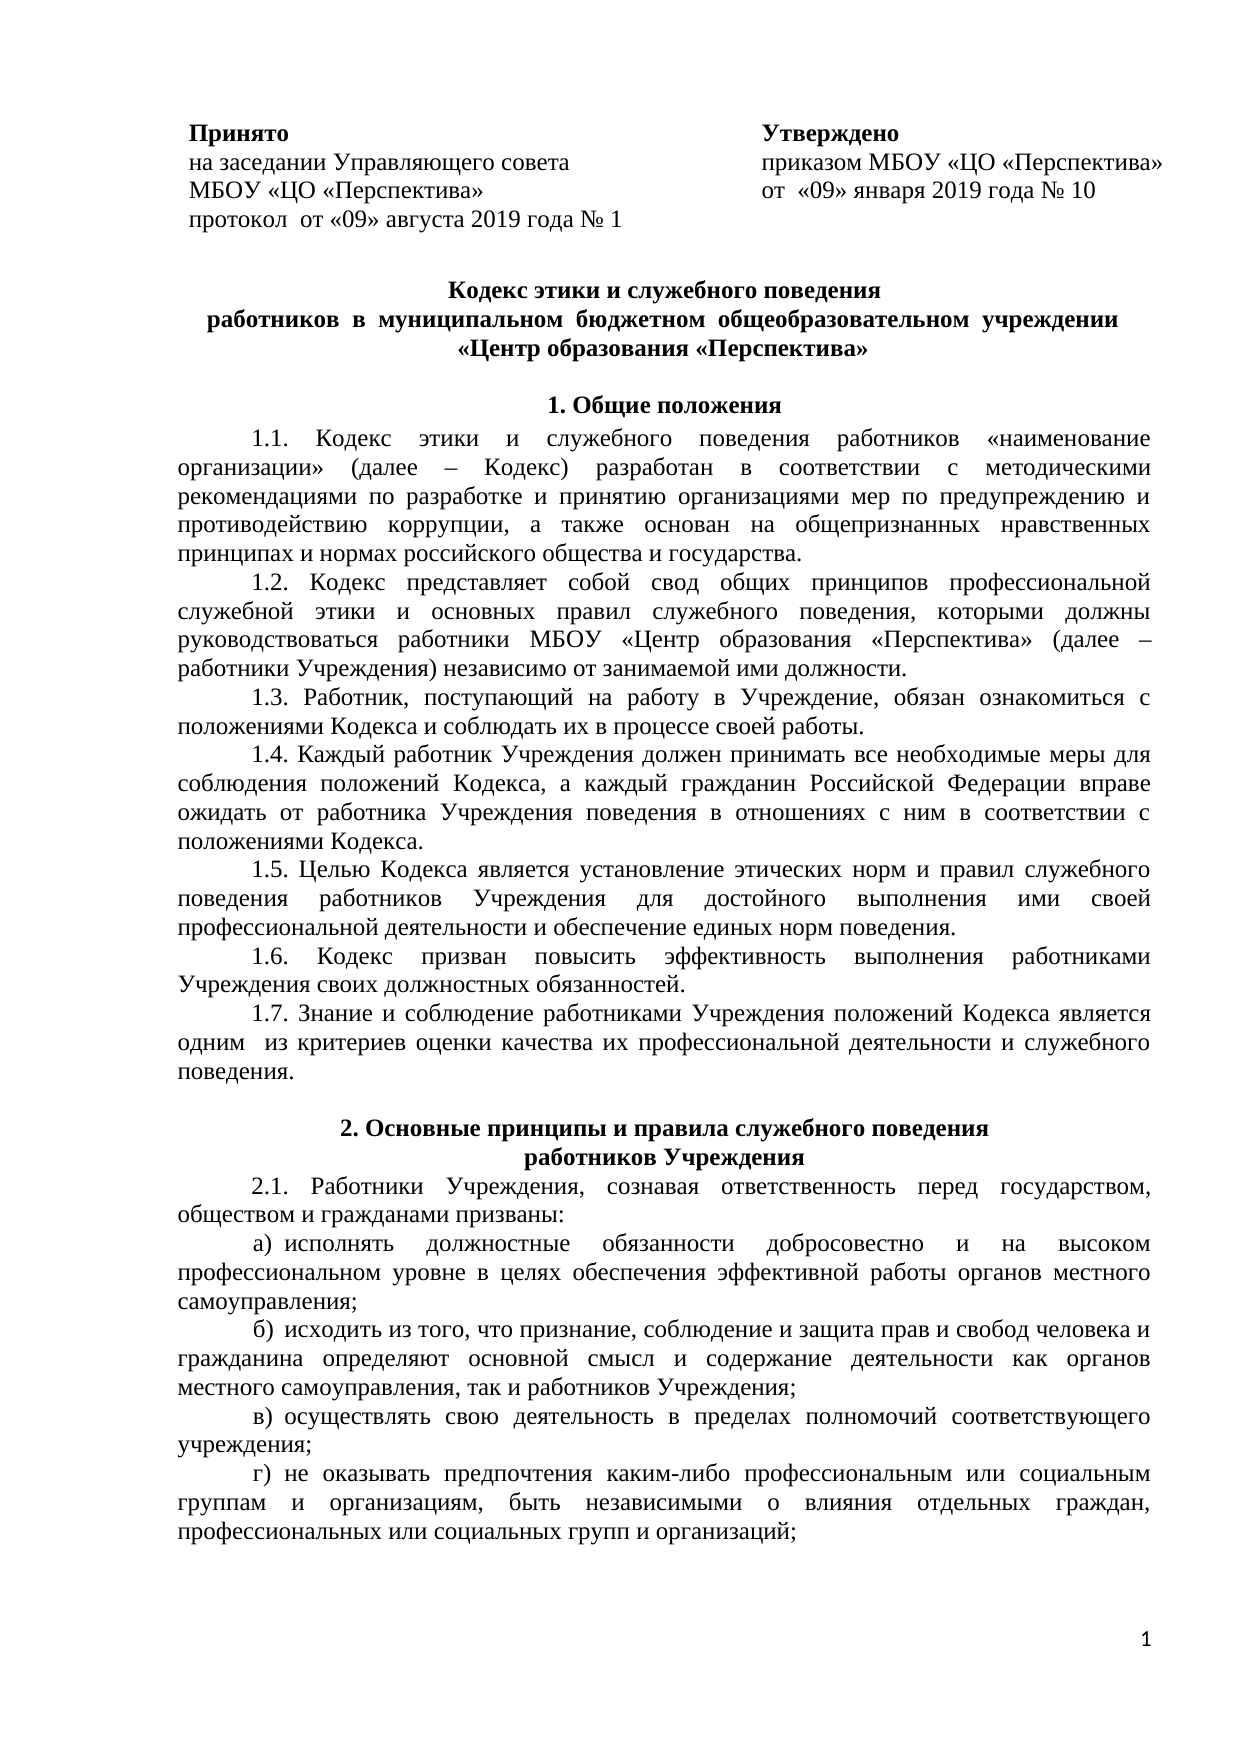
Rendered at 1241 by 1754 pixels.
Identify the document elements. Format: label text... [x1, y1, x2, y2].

text Кодекс этики и служебного поведения [177, 275, 1152, 304]
text 1.4. Каждый работник Учреждения должен принимать все необходимые меры для соблюдения положений Кодекса, а каждый гражданин Российской Федерации вправе ожидать от работника Учреждения поведения в отношениях с ним в соответствии с положениями Кодекса. [177, 739, 1152, 854]
text 1.2. Кодекс представляет собой свод общих принципов профессиональной служебной этики и основных правил служебного поведения, которыми должны руководствоваться работники МБОУ «Центр образования «Перспектива» (далее – работники Учреждения) независимо от занимаемой ими должности. [177, 567, 1152, 682]
text 1. Общие положения [177, 390, 1152, 419]
table_header Принято на заседании Управляющего совета МБОУ «ЦО «Перспектива» протокол от «09» августа 2019 года № 1 [177, 118, 750, 242]
text а) исполнять должностные обязанности добросовестно и на высоком профессиональном уровне в целях обеспечения эффективной работы органов местного самоуправления; [177, 1228, 1152, 1314]
text 2. Основные принципы и правила служебного поведения [177, 1113, 1152, 1142]
text б) исходить из того, что признание, соблюдение и защита прав и свобод человека и гражданина определяют основной смысл и содержание деятельности как органов местного самоуправления, так и работников Учреждения; [177, 1314, 1152, 1401]
text 2.1. Работники Учреждения, сознавая ответственность перед государством, обществом и гражданами призваны: [177, 1171, 1152, 1228]
text г) не оказывать предпочтения каким-либо профессиональным или социальным группам и организациям, быть независимыми о влияния отдельных граждан, профессиональных или социальных групп и организаций; [177, 1458, 1152, 1544]
text 1.5. Целью Кодекса является установление этических норм и правил служебного поведения работников Учреждения для достойного выполнения ими своей профессиональной деятельности и обеспечение единых норм поведения. [177, 854, 1152, 941]
text 1.1. Кодекс этики и служебного поведения работников «наименование организации» (далее – Кодекс) разработан в соответствии с методическими рекомендациями по разработке и принятию организациями мер по предупреждению и противодействию коррупции, а также основан на общепризнанных нравственных принципах и нормах российского общества и государства. [177, 423, 1152, 567]
text работников Учреждения [177, 1142, 1152, 1171]
text «Центр образования «Перспектива» [177, 333, 1148, 362]
text 1.7. Знание и соблюдение работниками Учреждения положений Кодекса является одним из критериев оценки качества их профессиональной деятельности и служебного поведения. [177, 998, 1152, 1084]
text в) осуществлять свою деятельность в пределах полномочий соответствующего учреждения; [177, 1401, 1152, 1458]
text 1.6. Кодекс призван повысить эффективность выполнения работниками Учреждения своих должностных обязанностей. [177, 941, 1152, 998]
text работников в муниципальном бюджетном общеобразовательном учреждении [177, 304, 1148, 333]
table_header Утверждено приказом МБОУ «ЦО «Перспектива» от «09» января 2019 года № 10 [750, 118, 1196, 242]
text 1.3. Работник, поступающий на работу в Учреждение, обязан ознакомиться с положениями Кодекса и соблюдать их в процессе своей работы. [177, 682, 1152, 739]
